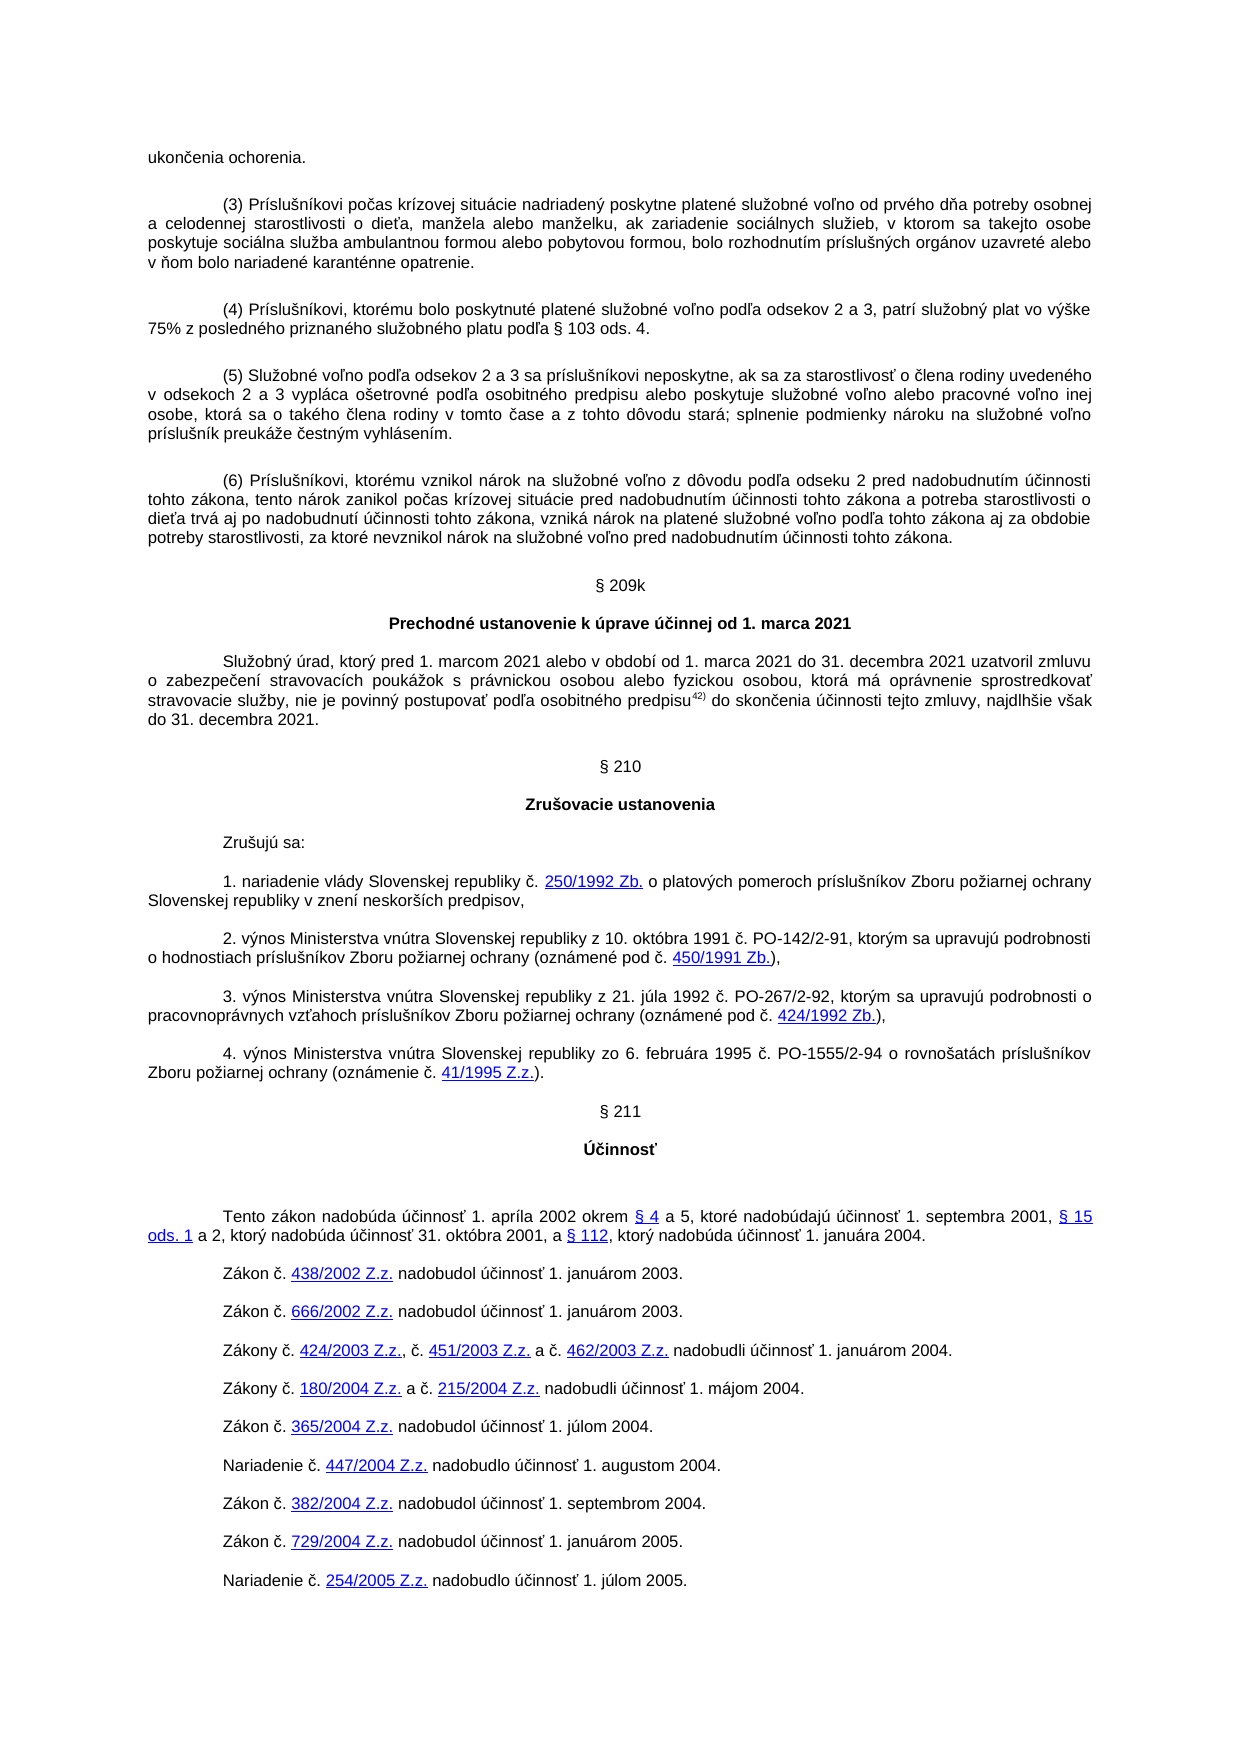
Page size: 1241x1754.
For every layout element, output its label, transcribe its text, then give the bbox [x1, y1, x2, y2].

text Služobný úrad, ktorý pred 1. marcom 2021 alebo v období od 1. marca 2021 do 31. decembra 2021 uzatvoril zmluvu o zabezpečení stravovacích poukážok s právnickou osobou alebo fyzickou osobou, ktorá má oprávnenie sprostredkovať stravovacie služby, nie je povinný postupovať podľa osobitného predpisu42) do skončenia účinnosti tejto zmluvy, najdlhšie však do 31. decembra 2021. [148, 652, 1092, 729]
text Zrušovacie ustanovenia [148, 795, 1092, 814]
text § 210 [148, 757, 1092, 776]
text § 211 [148, 1102, 1092, 1121]
text § 209k [148, 575, 1092, 594]
text Zákon č. 438/2002 Z.z. nadobudol účinnosť 1. januárom 2003. [148, 1264, 1092, 1283]
text Nariadenie č. 254/2005 Z.z. nadobudlo účinnosť 1. júlom 2005. [148, 1571, 1092, 1590]
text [148, 148, 1092, 167]
text Zrušujú sa: [148, 833, 1092, 852]
text 3. výnos Ministerstva vnútra Slovenskej republiky z 21. júla 1992 č. PO-267/2-92, ktorým sa upravujú podrobnosti o pracovnoprávnych vzťahoch príslušníkov Zboru požiarnej ochrany (oznámené pod č. 424/1992 Zb.), [148, 987, 1092, 1025]
text 2. výnos Ministerstva vnútra Slovenskej republiky z 10. októbra 1991 č. PO-142/2-91, ktorým sa upravujú podrobnosti o hodnostiach príslušníkov Zboru požiarnej ochrany (oznámené pod č. 450/1991 Zb.), [148, 929, 1092, 967]
text Zákon č. 666/2002 Z.z. nadobudol účinnosť 1. januárom 2003. [148, 1302, 1092, 1321]
text (5) Služobné voľno podľa odsekov 2 a 3 sa príslušníkovi neposkytne, ak sa za starostlivosť o člena rodiny uvedeného v odsekoch 2 a 3 vypláca ošetrovné podľa osobitného predpisu alebo poskytuje služobné voľno alebo pracovné voľno inej osobe, ktorá sa o takého člena rodiny v tomto čase a z tohto dôvodu stará; splnenie podmienky nároku na služobné voľno príslušník preukáže čestným vyhlásením. [148, 366, 1092, 443]
text Zákon č. 382/2004 Z.z. nadobudol účinnosť 1. septembrom 2004. [148, 1494, 1092, 1513]
text (4) Príslušníkovi, ktorému bolo poskytnuté platené služobné voľno podľa odsekov 2 a 3, patrí služobný plat vo výške 75% z posledného priznaného služobného platu podľa § 103 ods. 4. [148, 299, 1092, 338]
text Zákony č. 180/2004 Z.z. a č. 215/2004 Z.z. nadobudli účinnosť 1. májom 2004. [148, 1379, 1092, 1398]
text Účinnosť [148, 1140, 1092, 1159]
text (3) Príslušníkovi počas krízovej situácie nadriadený poskytne platené služobné voľno od prvého dňa potreby osobnej a celodennej starostlivosti o dieťa, manžela alebo manželku, ak zariadenie sociálnych služieb, v ktorom sa takejto osobe poskytuje sociálna služba ambulantnou formou alebo pobytovou formou, bolo rozhodnutím príslušných orgánov uzavreté alebo v ňom bolo nariadené karanténne opatrenie. [148, 195, 1092, 272]
text Zákon č. 365/2004 Z.z. nadobudol účinnosť 1. júlom 2004. [148, 1417, 1092, 1436]
text 1. nariadenie vlády Slovenskej republiky č. 250/1992 Zb. o platových pomeroch príslušníkov Zboru požiarnej ochrany Slovenskej republiky v znení neskorších predpisov, [148, 872, 1092, 910]
text Tento zákon nadobúda účinnosť 1. apríla 2002 okrem § 4 a 5, ktoré nadobúdajú účinnosť 1. septembra 2001, § 15 ods. 1 a 2, ktorý nadobúda účinnosť 31. októbra 2001, a § 112, ktorý nadobúda účinnosť 1. januára 2004. [148, 1206, 1092, 1245]
text (6) Príslušníkovi, ktorému vznikol nárok na služobné voľno z dôvodu podľa odseku 2 pred nadobudnutím účinnosti tohto zákona, tento nárok zanikol počas krízovej situácie pred nadobudnutím účinnosti tohto zákona a potreba starostlivosti o dieťa trvá aj po nadobudnutí účinnosti tohto zákona, vzniká nárok na platené služobné voľno podľa tohto zákona aj za obdobie potreby starostlivosti, za ktoré nevznikol nárok na služobné voľno pred nadobudnutím účinnosti tohto zákona. [148, 471, 1092, 547]
text Zákony č. 424/2003 Z.z., č. 451/2003 Z.z. a č. 462/2003 Z.z. nadobudli účinnosť 1. januárom 2004. [148, 1341, 1092, 1360]
text Prechodné ustanovenie k úprave účinnej od 1. marca 2021 [148, 614, 1092, 633]
text 4. výnos Ministerstva vnútra Slovenskej republiky zo 6. februára 1995 č. PO-1555/2-94 o rovnošatách príslušníkov Zboru požiarnej ochrany (oznámenie č. 41/1995 Z.z.). [148, 1044, 1092, 1082]
text Nariadenie č. 447/2004 Z.z. nadobudlo účinnosť 1. augustom 2004. [148, 1456, 1092, 1475]
text Zákon č. 729/2004 Z.z. nadobudol účinnosť 1. januárom 2005. [148, 1532, 1092, 1551]
